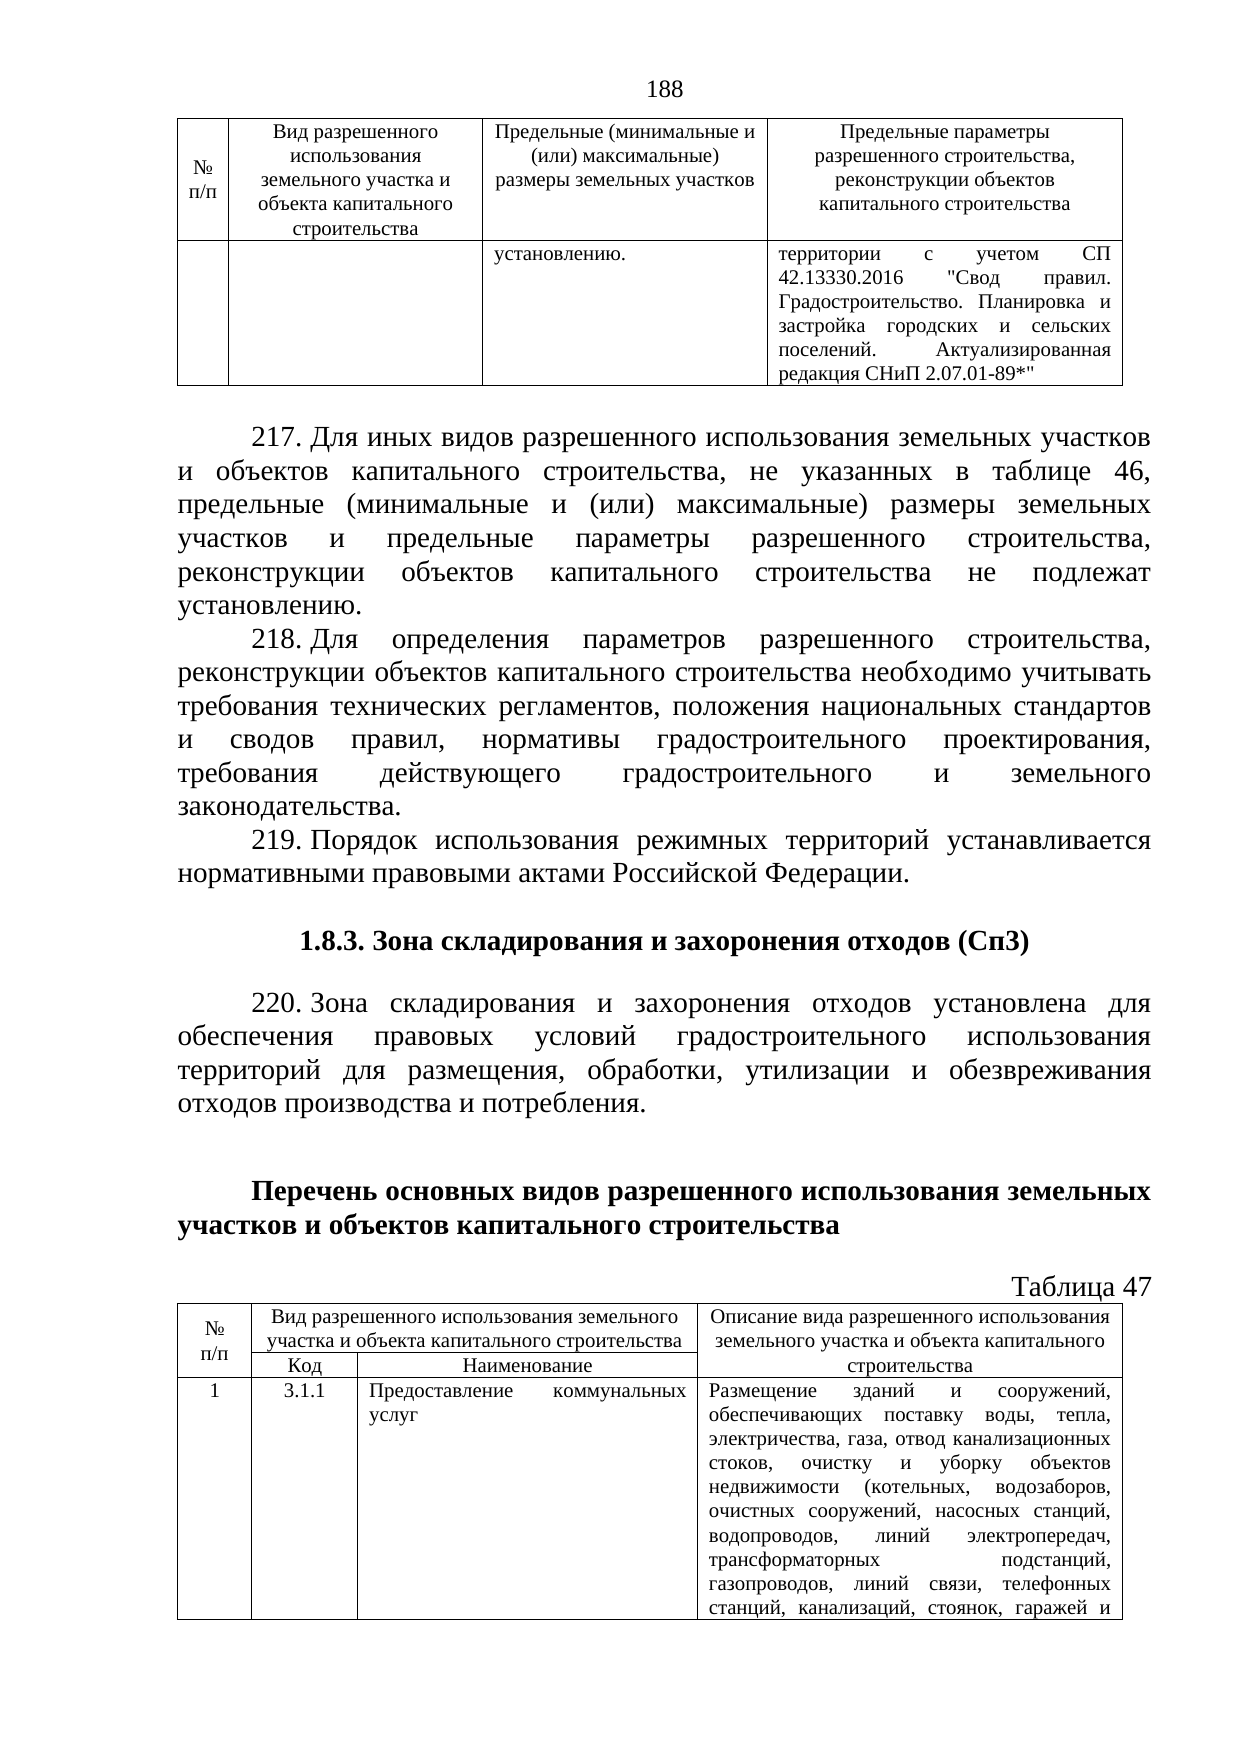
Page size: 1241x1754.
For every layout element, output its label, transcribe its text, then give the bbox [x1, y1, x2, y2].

text Таблица 47 [251, 1269, 1152, 1303]
subtitle 1.8.3. Зона складирования и захоронения отходов (Сп3) [177, 923, 1152, 956]
list Порядок использования режимных территорий устанавливается нормативными правовыми актами Российской Федерации. [177, 822, 1152, 889]
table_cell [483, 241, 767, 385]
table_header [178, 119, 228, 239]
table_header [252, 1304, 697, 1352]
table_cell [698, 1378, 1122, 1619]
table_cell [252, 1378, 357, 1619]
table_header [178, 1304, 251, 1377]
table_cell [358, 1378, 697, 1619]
list Для иных видов разрешенного использования земельных участков и объектов капитального строительства, не указанных в таблице 46, предельные (минимальные и (или) максимальные) размеры земельных участков и предельные параметры разрешенного строительства, реконструкции объектов капитального строительства не подлежат установлению. [177, 419, 1152, 621]
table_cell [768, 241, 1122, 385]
list Зона складирования и захоронения отходов установлена для обеспечения правовых условий градостроительного использования территорий для размещения, обработки, утилизации и обезвреживания отходов производства и потребления. [177, 985, 1152, 1119]
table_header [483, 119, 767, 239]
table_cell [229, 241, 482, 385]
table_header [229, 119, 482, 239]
list Перечень основных видов разрешенного использования земельных участков и объектов капитального строительства [177, 1173, 1152, 1241]
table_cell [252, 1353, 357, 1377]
list Для определения параметров разрешенного строительства, реконструкции объектов капитального строительства необходимо учитывать требования технических регламентов, положения национальных стандартов и сводов правил, нормативы градостроительного проектирования, требования действующего градостроительного и земельного законодательства. [177, 621, 1152, 822]
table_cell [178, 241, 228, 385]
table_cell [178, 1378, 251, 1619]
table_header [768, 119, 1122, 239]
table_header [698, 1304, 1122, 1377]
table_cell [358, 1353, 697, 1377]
